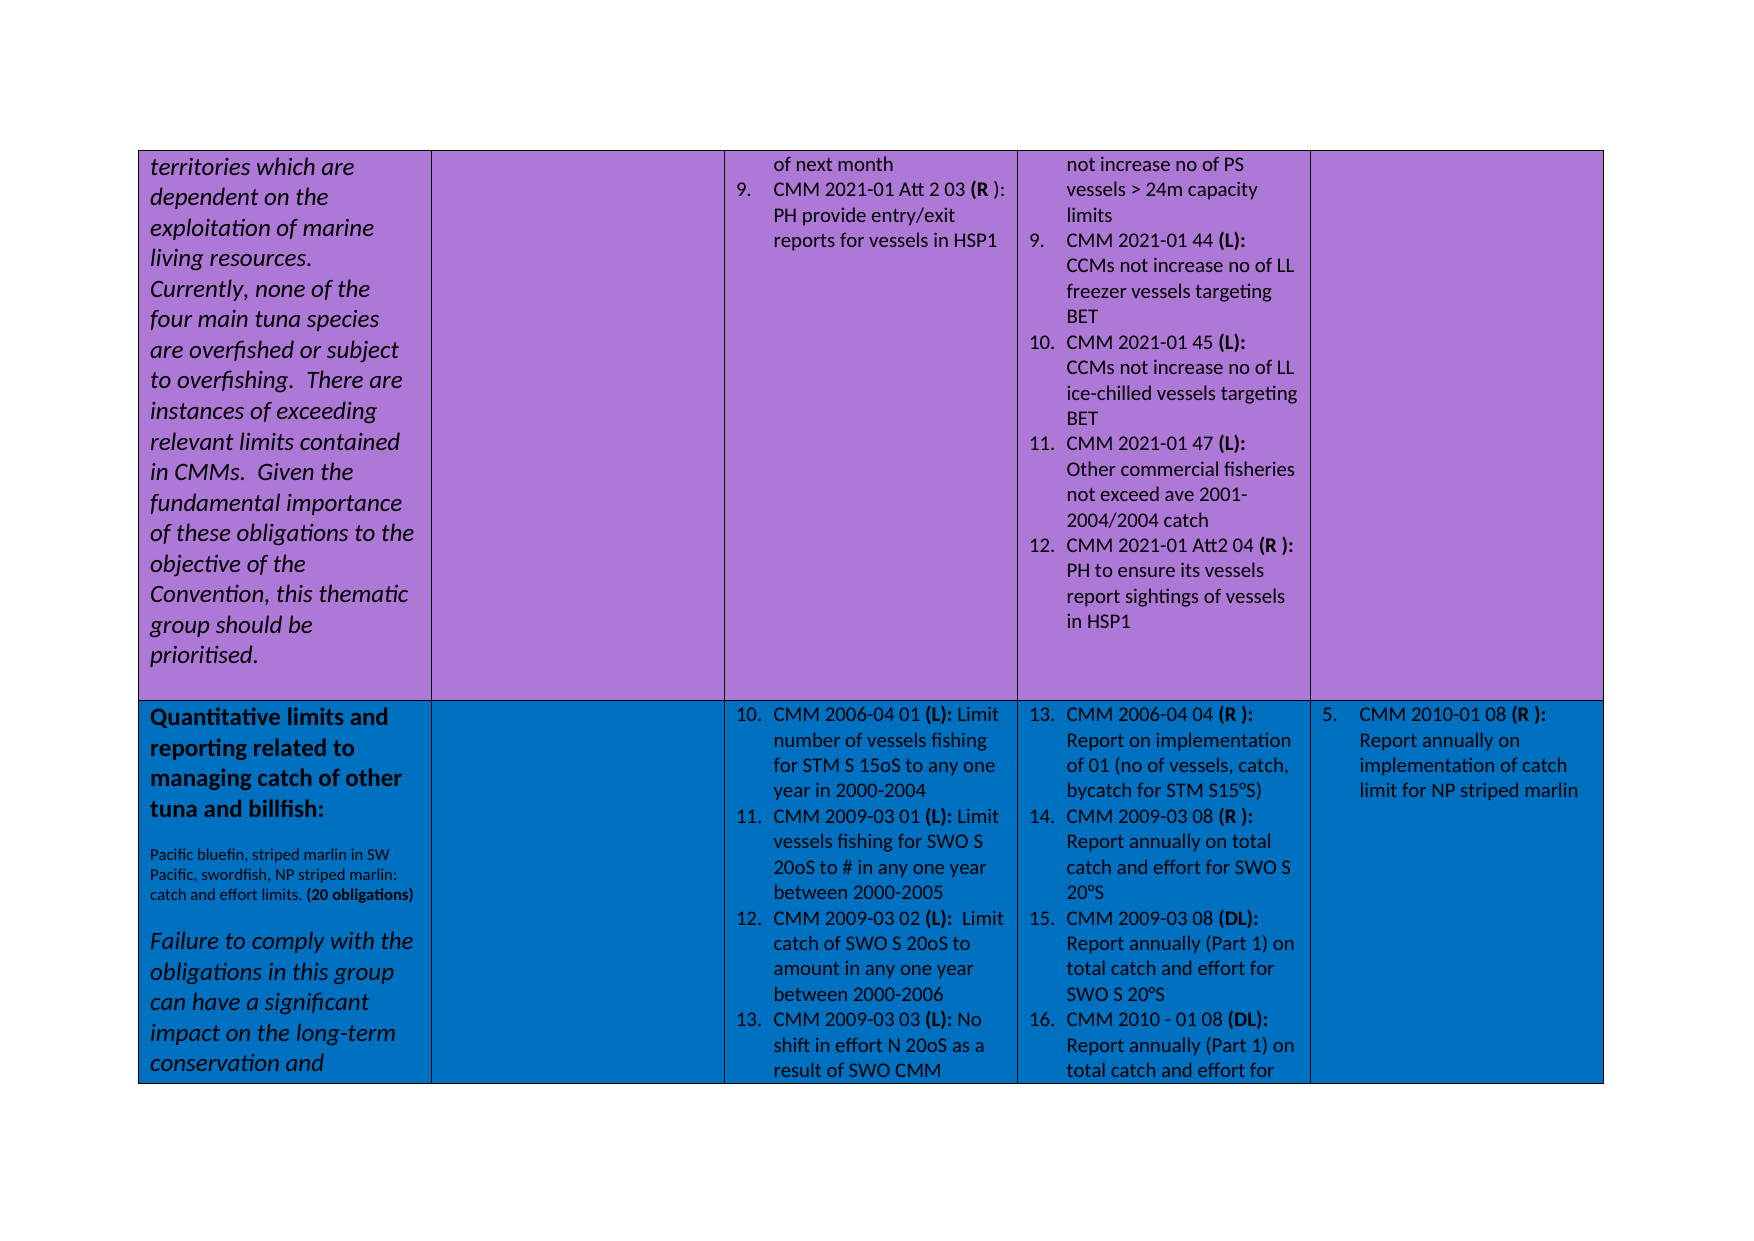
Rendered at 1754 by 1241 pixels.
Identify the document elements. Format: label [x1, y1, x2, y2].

table_cell [139, 151, 431, 700]
table_cell [432, 151, 724, 700]
table_cell [139, 701, 431, 1083]
table_cell [1018, 701, 1310, 1083]
table_cell [725, 701, 1017, 1083]
table_cell [725, 151, 1017, 700]
table_cell [1311, 151, 1603, 700]
table_cell [432, 701, 724, 1083]
table_cell [1311, 701, 1603, 1083]
table_cell [1018, 151, 1310, 700]
